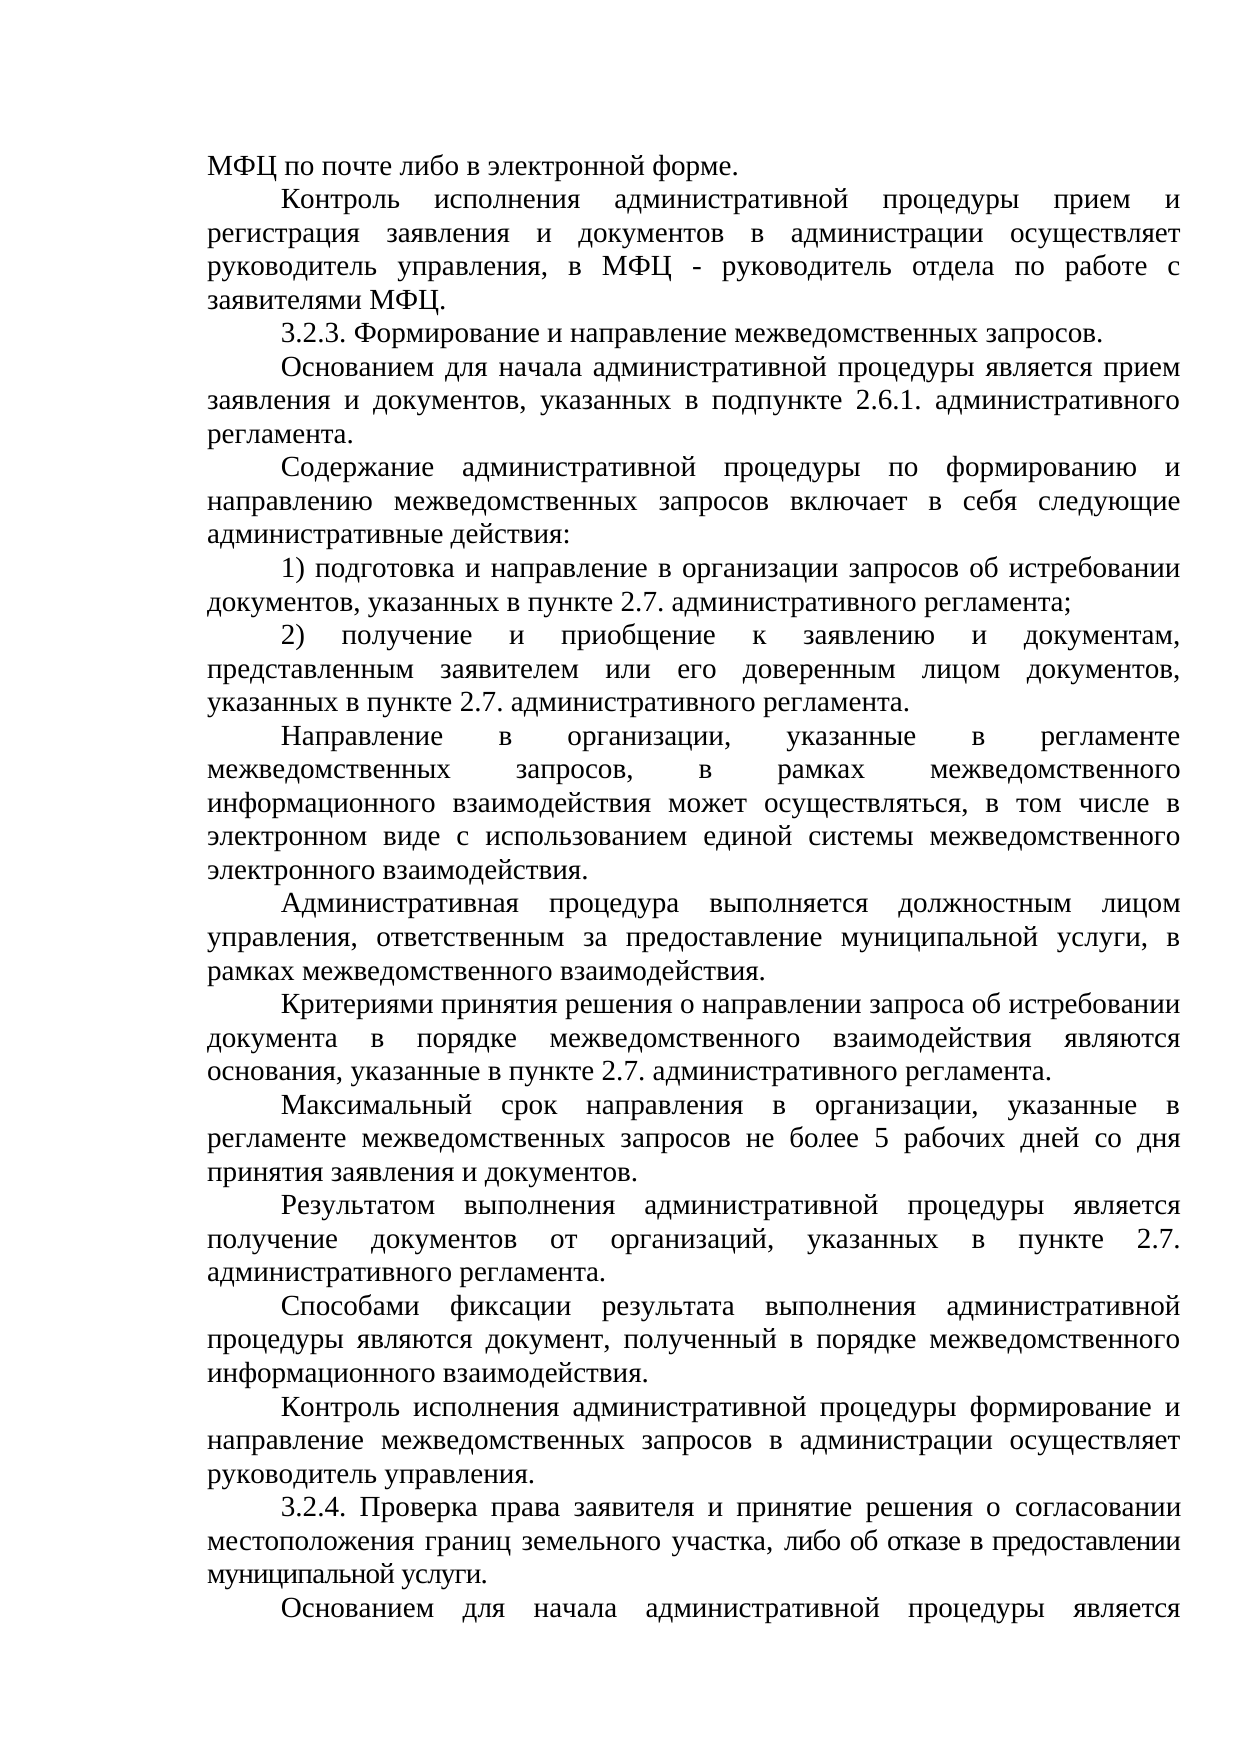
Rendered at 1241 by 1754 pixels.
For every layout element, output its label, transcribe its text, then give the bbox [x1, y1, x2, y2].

text Критериями принятия решения о направлении запроса об истребовании документа в порядке межведомственного взаимодействия являются основания, указанные в пункте 2.7. административного регламента. [207, 986, 1181, 1087]
text 1) подготовка и направление в организации запросов об истребовании документов, указанных в пункте 2.7. административного регламента; [207, 550, 1181, 617]
text 3.2.3. Формирование и направление межведомственных запросов. [207, 315, 1181, 349]
text 2) получение и приобщение к заявлению и документам, представленным заявителем или его доверенным лицом документов, указанных в пункте 2.7. административного регламента. [207, 617, 1181, 718]
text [207, 148, 1181, 181]
text Способами фиксации результата выполнения административной процедуры являются документ, полученный в порядке межведомственного информационного взаимодействия. [207, 1288, 1181, 1389]
text Основанием для начала административной процедуры является прием заявления и документов, указанных в подпункте 2.6.1. административного регламента. [207, 349, 1181, 449]
text Контроль исполнения административной процедуры прием и регистрация заявления и документов в администрации осуществляет руководитель управления, в МФЦ - руководитель отдела по работе с заявителями МФЦ. [207, 181, 1181, 315]
text Максимальный срок направления в организации, указанные в регламенте межведомственных запросов не более 5 рабочих дней со дня принятия заявления и документов. [207, 1087, 1181, 1187]
text Административная процедура выполняется должностным лицом управления, ответственным за предоставление муниципальной услуги, в рамках межведомственного взаимодействия. [207, 886, 1181, 986]
text Результатом выполнения административной процедуры является получение документов от организаций, указанных в пункте 2.7. административного регламента. [207, 1187, 1181, 1288]
text Контроль исполнения административной процедуры формирование и направление межведомственных запросов в администрации осуществляет руководитель управления. [207, 1389, 1181, 1489]
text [207, 1590, 1181, 1623]
text Содержание административной процедуры по формированию и направлению межведомственных запросов включает в себя следующие административные действия: [207, 449, 1181, 550]
text Направление в организации, указанные в регламенте межведомственных запросов, в рамках межведомственного информационного взаимодействия может осуществляться, в том числе в электронном виде с использованием единой системы межведомственного электронного взаимодействия. [207, 718, 1181, 886]
text 3.2.4. Проверка права заявителя и принятие решения о согласовании местоположения границ земельного участка, либо об отказе в предоставлении муниципальной услуги. [207, 1489, 1181, 1590]
